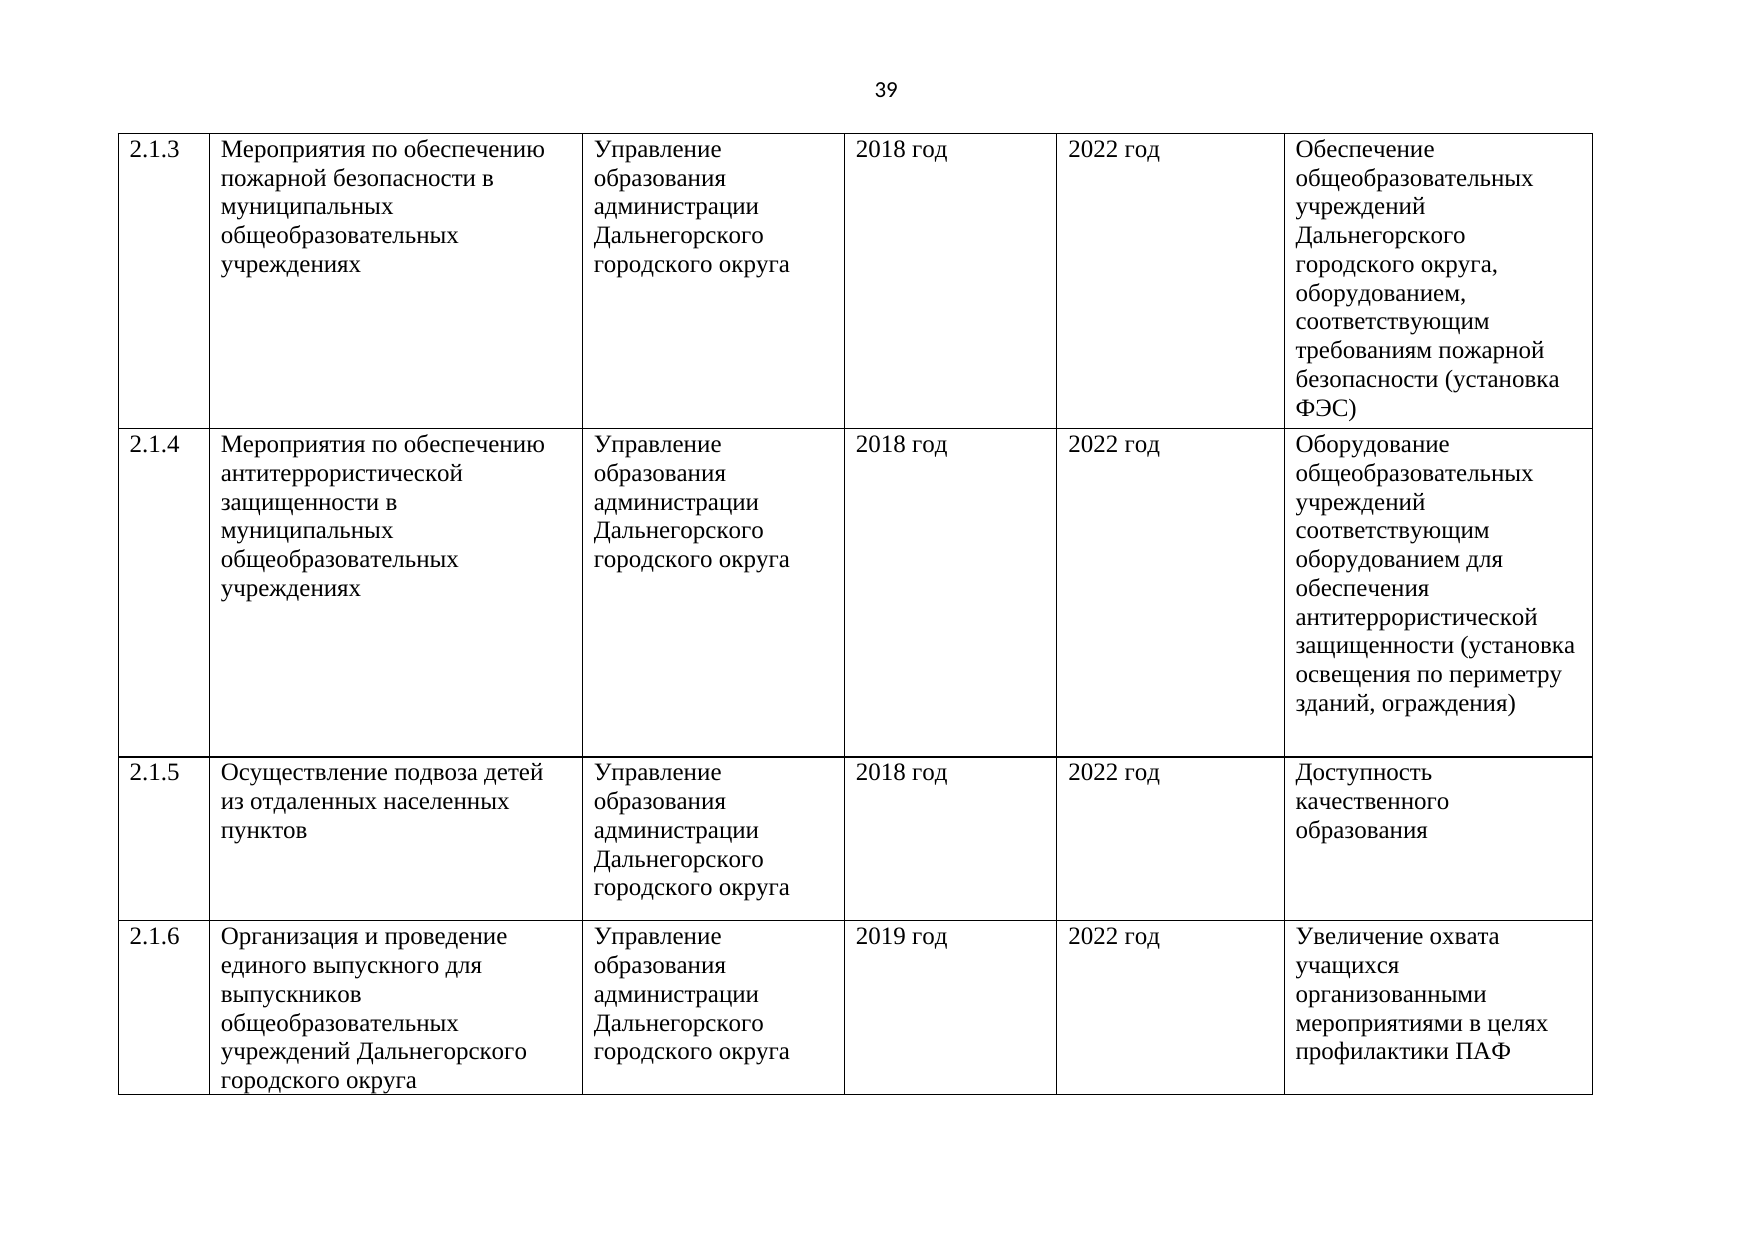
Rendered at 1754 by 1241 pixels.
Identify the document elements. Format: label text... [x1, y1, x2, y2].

table_cell 2022 год [1057, 758, 1284, 920]
table_cell 2022 год [1057, 134, 1284, 428]
table_cell 2022 год [1057, 429, 1284, 756]
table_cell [583, 921, 844, 1094]
table_cell Мероприятия по обеспечению пожарной безопасности в муниципальных общеобразовательных учреждениях [210, 134, 582, 428]
table_cell Оборудование общеобразовательных учреждений соответствующим оборудованием для обеспечения антитеррористической защищенности (установка освещения по периметру зданий, ограждения) [1285, 429, 1592, 756]
table_cell Управление образования администрации Дальнегорского городского округа [583, 758, 844, 920]
table_cell 2018 год [845, 134, 1056, 428]
table_cell Мероприятия по обеспечению антитеррористической защищенности в муниципальных общеобразовательных учреждениях [210, 429, 582, 756]
table_cell Обеспечение общеобразовательных учреждений Дальнегорского городского округа, оборудованием, соответствующим требованиям пожарной безопасности (установка ФЭС) [1285, 134, 1592, 428]
table_cell Увеличение охвата учащихся организованными мероприятиями в целях профилактики ПАФ [1285, 921, 1592, 1094]
table_cell 2019 год [845, 921, 1056, 1094]
table_cell Доступность качественного образования [1285, 758, 1592, 920]
table_cell 2022 год [1057, 921, 1284, 1094]
table_cell 2.1.4 [119, 429, 209, 756]
table_cell 2.1.5 [119, 758, 209, 920]
table_cell Управление образования администрации Дальнегорского городского округа [583, 429, 844, 756]
table_cell Осуществление подвоза детей из отдаленных населенных пунктов [210, 758, 582, 920]
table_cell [583, 134, 844, 428]
table_cell 2.1.6 [119, 921, 209, 1094]
table_cell 2.1.3 [119, 134, 209, 428]
table_cell 2018 год [845, 429, 1056, 756]
table_cell Организация и проведение единого выпускного для выпускников общеобразовательных учреждений Дальнегорского городского округа [210, 921, 582, 1094]
table_cell 2018 год [845, 758, 1056, 920]
